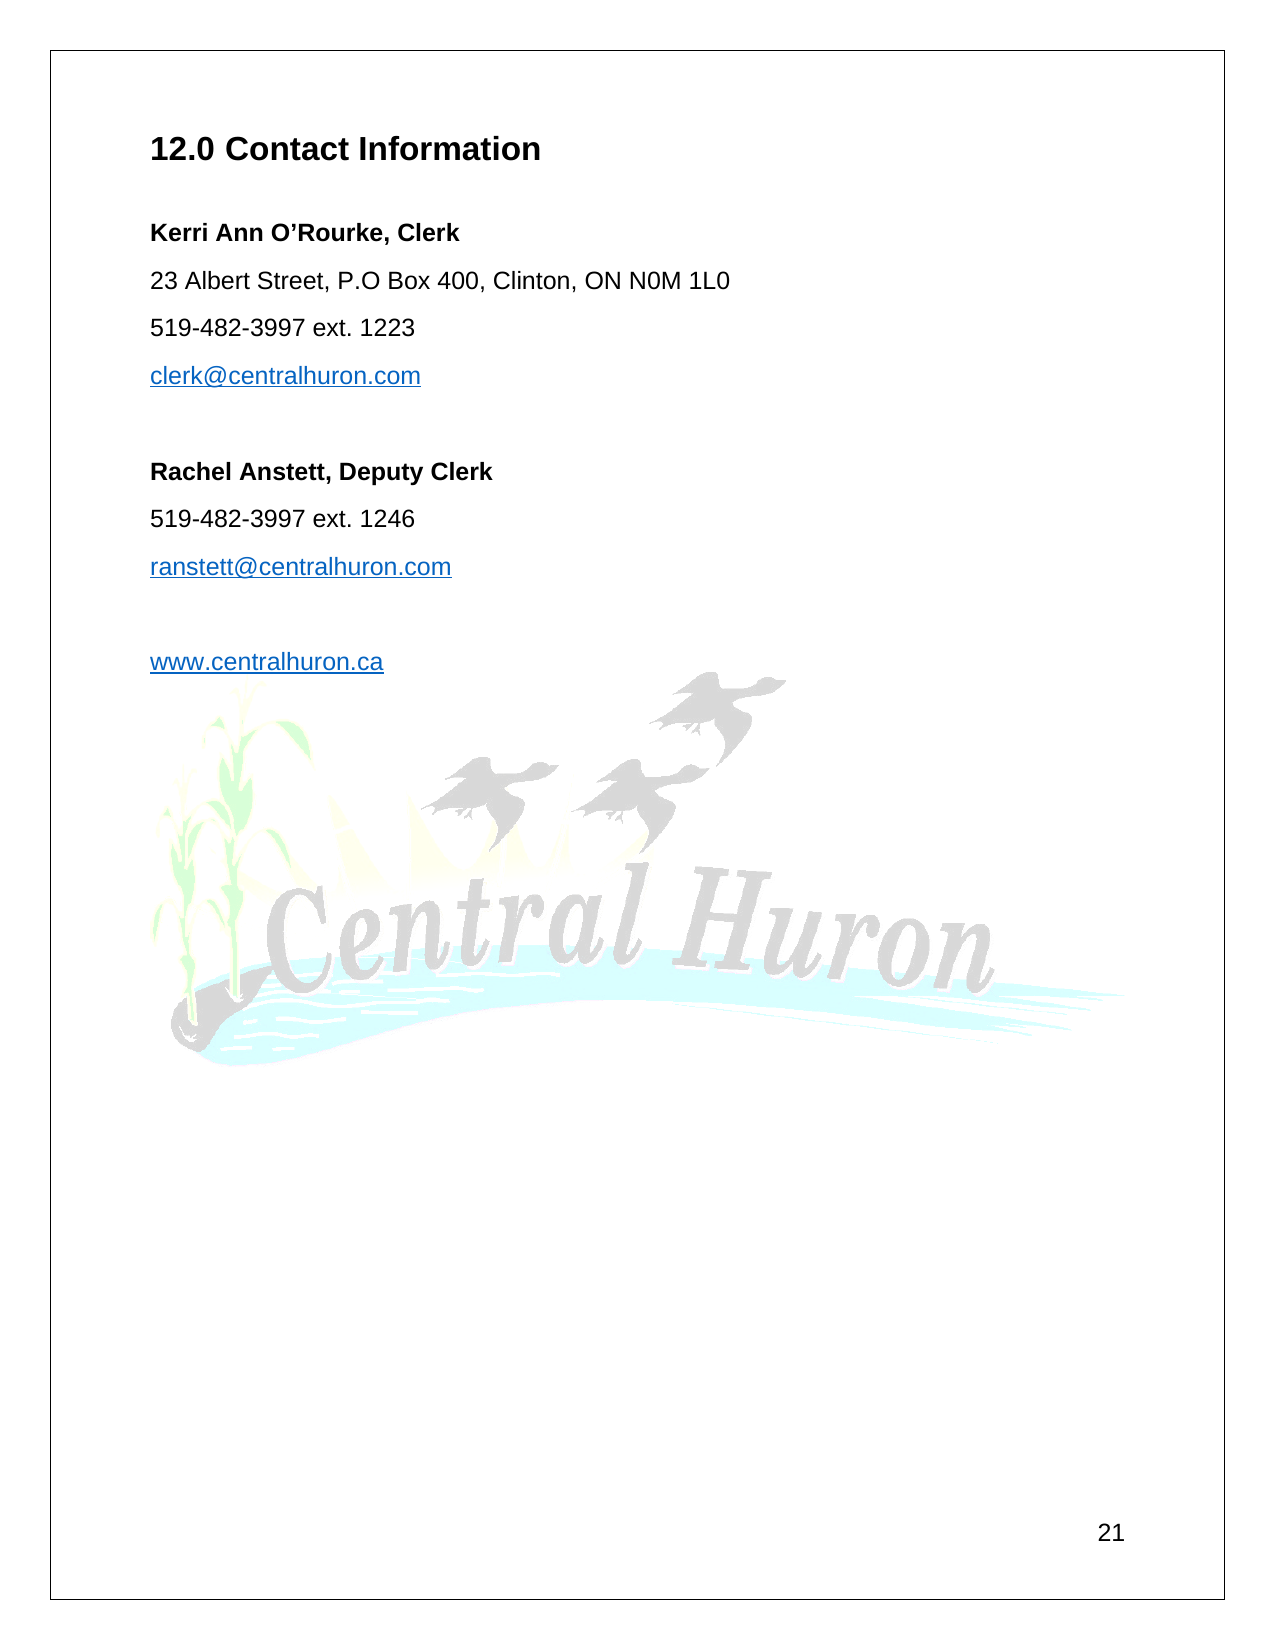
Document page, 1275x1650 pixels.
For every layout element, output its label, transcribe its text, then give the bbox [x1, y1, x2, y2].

text 519-482-3997 ext. 1246 [150, 504, 1125, 533]
text Rachel Anstett, Deputy Clerk [150, 456, 1125, 485]
text 519-482-3997 ext. 1223 [150, 313, 1125, 342]
text clerk@centralhuron.com [150, 361, 1125, 390]
text www.centralhuron.ca [150, 647, 1125, 676]
text Kerri Ann O’Rourke, Clerk [150, 218, 1125, 247]
text 23 Albert Street, P.O Box 400, Clinton, ON N0M 1L0 [150, 266, 1125, 294]
subtitle 12.0 Contact Information [150, 129, 1125, 167]
text ranstett@centralhuron.com [150, 552, 1125, 581]
